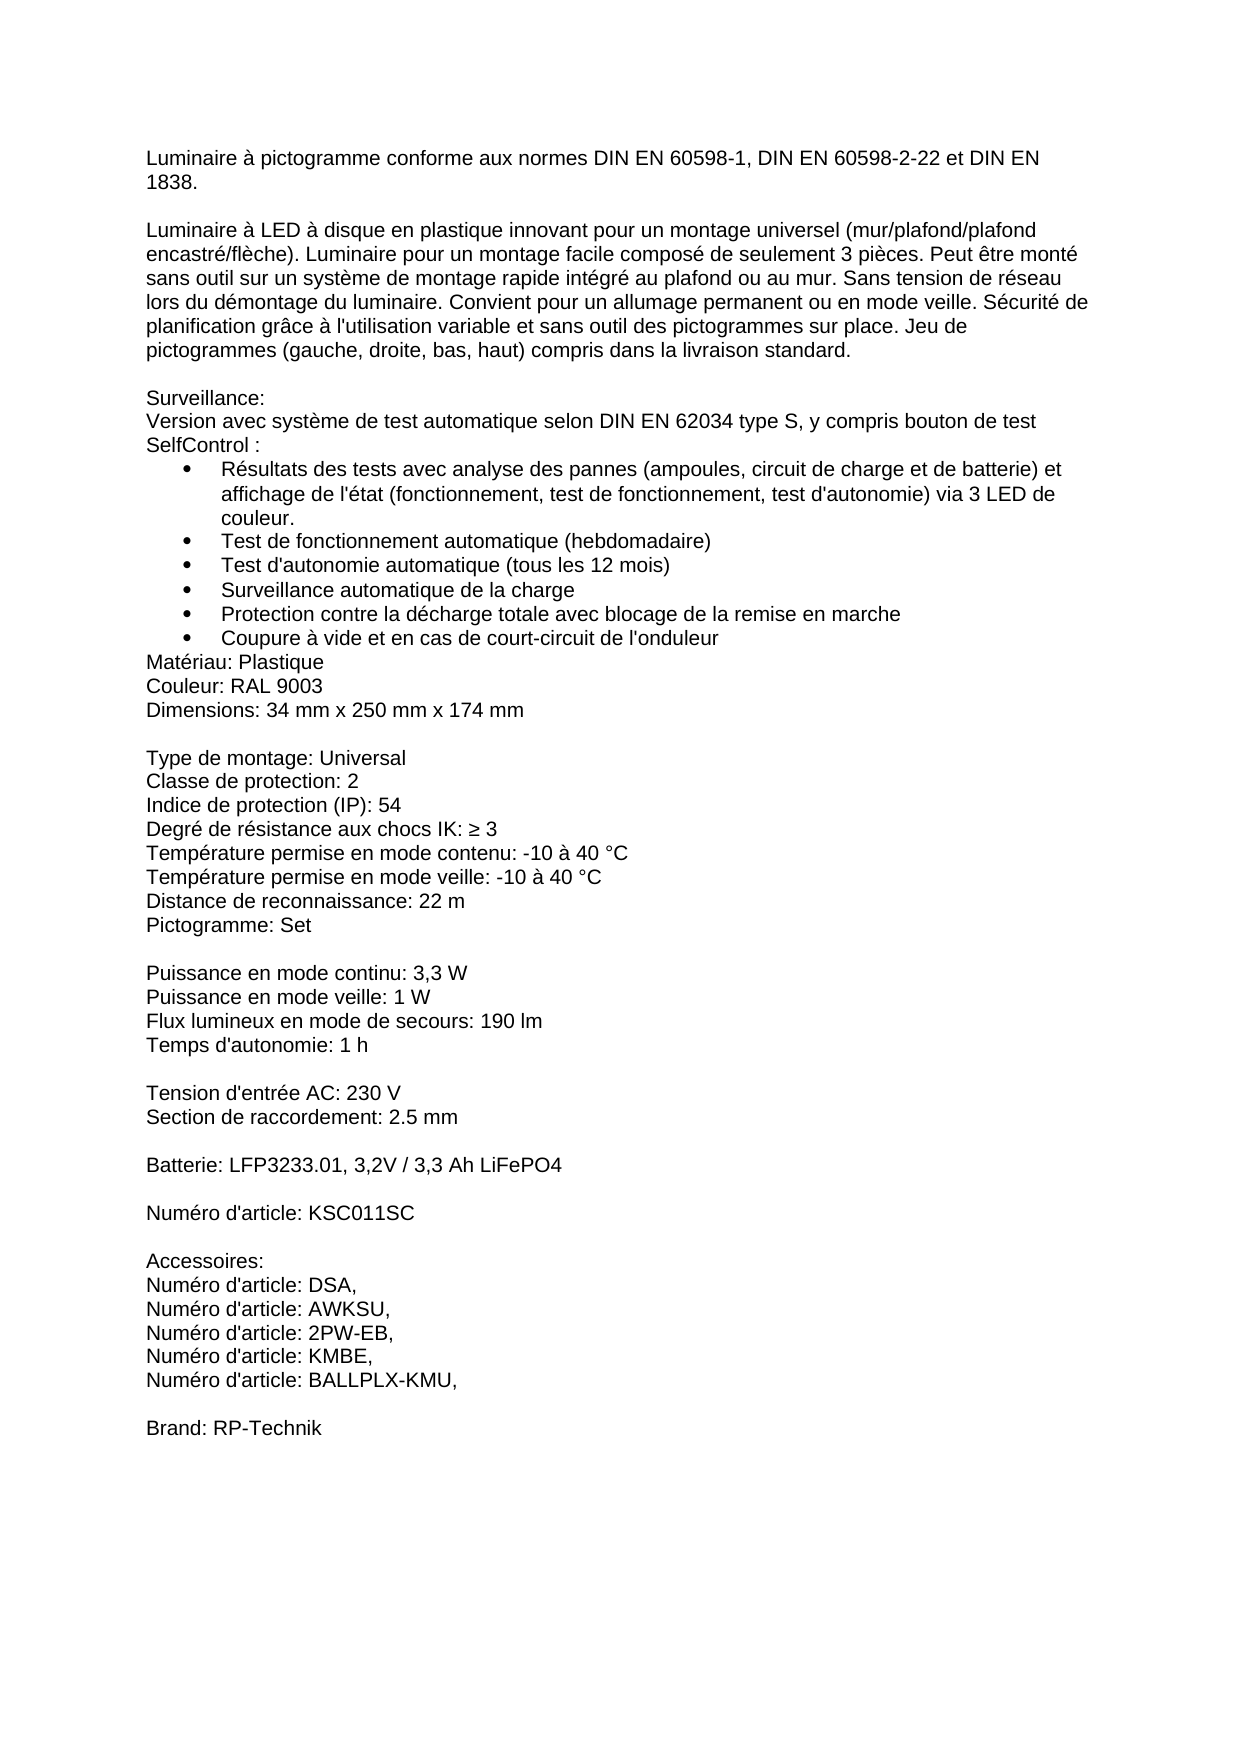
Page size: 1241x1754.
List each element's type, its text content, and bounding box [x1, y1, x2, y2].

list Test de fonctionnement automatique (hebdomadaire) [183, 529, 1094, 553]
text Puissance en mode veille: 1 W [146, 985, 1094, 1009]
text Température permise en mode contenu: -10 à 40 °C [146, 841, 1094, 865]
text Batterie: LFP3233.01, 3,2V / 3,3 Ah LiFePO4 [146, 1153, 1094, 1177]
text Numéro d'article: 2PW-EB, [146, 1320, 1094, 1344]
text Degré de résistance aux chocs IK: ≥ 3 [146, 817, 1094, 841]
text Surveillance: [146, 385, 1094, 409]
text Brand: RP-Technik [146, 1416, 1094, 1440]
text Classe de protection: 2 [146, 769, 1094, 793]
text Distance de reconnaissance: 22 m [146, 889, 1094, 913]
text Numéro d'article: KSC011SC [146, 1201, 1094, 1224]
text Indice de protection (IP): 54 [146, 793, 1094, 817]
text Accessoires: [146, 1248, 1094, 1272]
text Pictogramme: Set [146, 913, 1094, 937]
text Flux lumineux en mode de secours: 190 lm [146, 1009, 1094, 1033]
text Temps d'autonomie: 1 h [146, 1033, 1094, 1057]
list Test d'autonomie automatique (tous les 12 mois) [183, 553, 1094, 577]
text Version avec système de test automatique selon DIN EN 62034 type S, y compris bouton de test SelfControl : [146, 409, 1094, 457]
text Numéro d'article: BALLPLX-KMU, [146, 1368, 1094, 1392]
text Numéro d'article: KMBE, [146, 1344, 1094, 1368]
text Couleur: RAL 9003 [146, 673, 1094, 697]
text Luminaire à pictogramme conforme aux normes DIN EN 60598-1, DIN EN 60598-2-22 et DIN EN 1838. Luminaire à LED à disque en plastique innovant pour un montage universel (mur/plafond/plafond encastré/flèche). Luminaire pour un montage facile composé de seulement 3 pièces. Peut être monté sans outil sur un système de montage rapide intégré au plafond ou au mur. Sans tension de réseau lors du démontage du luminaire. Convient pour un allumage permanent ou en mode veille. Sécurité de planification grâce à l'utilisation variable et sans outil des pictogrammes sur place. Jeu de pictogrammes (gauche, droite, bas, haut) compris dans la livraison standard. [146, 146, 1094, 361]
text Tension d'entrée AC: 230 V [146, 1081, 1094, 1105]
list Surveillance automatique de la charge [183, 577, 1094, 601]
text Numéro d'article: AWKSU, [146, 1296, 1094, 1320]
text Type de montage: Universal [146, 745, 1094, 769]
text Puissance en mode continu: 3,3 W [146, 961, 1094, 985]
text Numéro d'article: DSA, [146, 1272, 1094, 1296]
list Protection contre la décharge totale avec blocage de la remise en marche [183, 601, 1094, 626]
text Dimensions: 34 mm x 250 mm x 174 mm [146, 697, 1094, 721]
list Résultats des tests avec analyse des pannes (ampoules, circuit de charge et de batterie) et affichage de l'état (fonctionnement, test de fonctionnement, test d'autonomie) via 3 LED de couleur. [183, 457, 1094, 529]
text Température permise en mode veille: -10 à 40 °C [146, 865, 1094, 889]
text Section de raccordement: 2.5 mm [146, 1105, 1094, 1129]
list Coupure à vide et en cas de court-circuit de l'onduleur [183, 626, 1094, 649]
text Matériau: Plastique [146, 649, 1094, 673]
